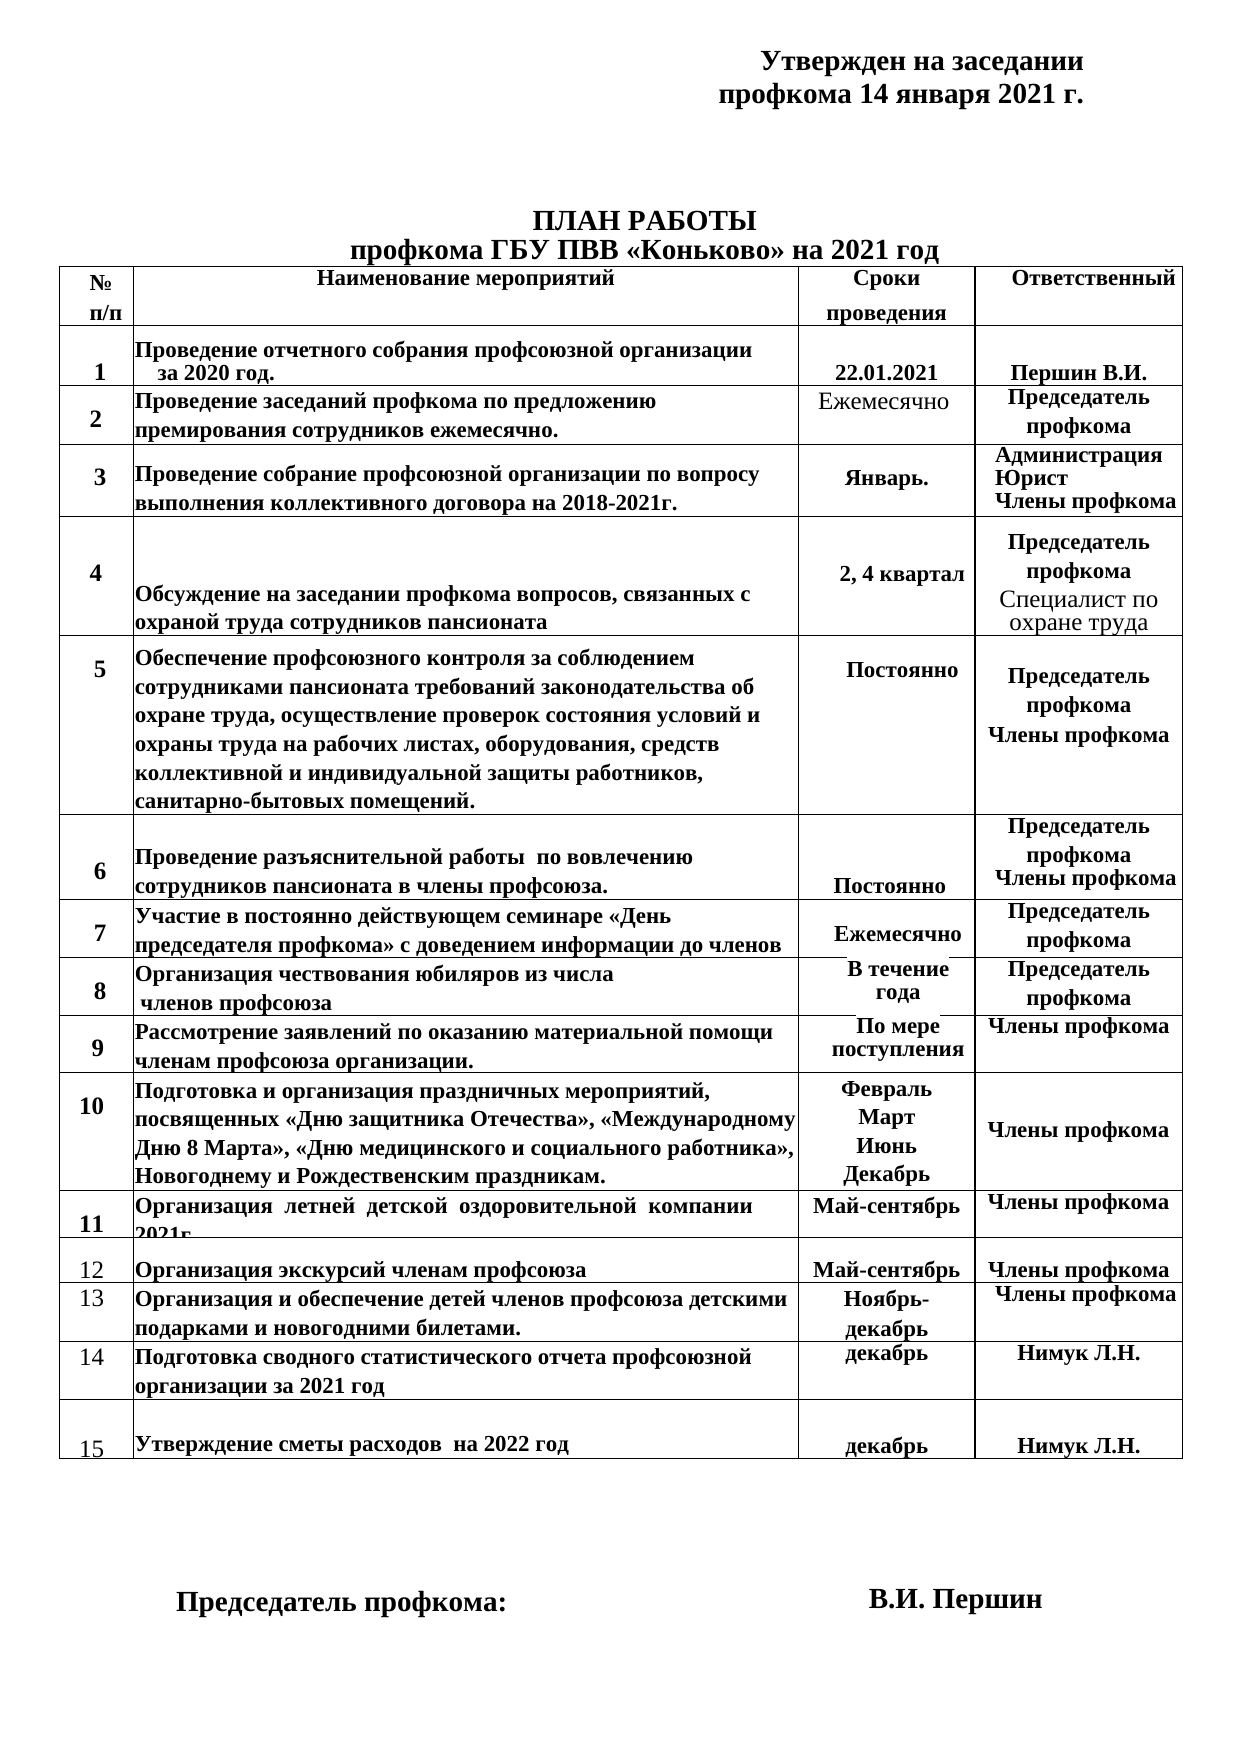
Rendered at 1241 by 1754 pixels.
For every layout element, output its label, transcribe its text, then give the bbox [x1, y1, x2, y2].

table_cell Члены профкома [976, 1073, 1182, 1190]
table_cell Проведение собрание профсоюзной организации по вопросу выполнения коллективного договора на 2018-2021г. [134, 445, 798, 516]
table_cell Ноябрь- декабрь [799, 1283, 974, 1341]
table_cell Члены профкома [976, 1238, 1182, 1282]
table_cell 8 [60, 958, 133, 1014]
text Председатель профкома: [59, 1588, 1226, 1618]
table_cell Проведение отчетного собрания профсоюзной организации за 2020 год. [134, 326, 798, 385]
table_cell 3 [60, 445, 133, 516]
table_cell 12 [60, 1238, 133, 1282]
table_cell Нимук Л.Н. [976, 1342, 1182, 1399]
table_header № п/п [60, 267, 133, 324]
table_cell Обсуждение на заседании профкома вопросов, связанных с охраной труда сотрудников пансионата [134, 517, 798, 635]
table_cell Председатель профкома [976, 958, 1182, 1014]
table_cell Першин В.И. [976, 326, 1182, 385]
table_cell Обеспечение профсоюзного контроля за соблюдением сотрудниками пансионата требований законодательства об охране труда, осуществление проверок состояния условий и охраны труда на рабочих листах, оборудования, средств коллективной и индивидуальной защиты работников, санитарно-бытовых помещений. [134, 636, 798, 814]
table_cell декабрь [799, 1342, 974, 1399]
table_cell Февраль Март Июнь Декабрь [799, 1073, 974, 1190]
table_cell Январь. [799, 445, 974, 516]
table_cell 4 [60, 517, 133, 635]
table_cell декабрь [799, 1400, 974, 1458]
table_cell Организация летней детской оздоровительной компании 2021г. [196, 1191, 798, 1237]
table_cell Постоянно [799, 815, 974, 899]
table_cell 13 [60, 1283, 133, 1341]
table_cell 7 [60, 900, 133, 957]
table_cell Проведение заседаний профкома по предложению премирования сотрудников ежемесячно. [558, 386, 798, 443]
table_cell 5 [60, 636, 133, 814]
table_cell Члены профкома [976, 1283, 1182, 1341]
table_cell Ежемесячно [799, 386, 974, 443]
table_cell Председатель профкома [976, 386, 1182, 443]
table_cell Организация экскурсий членам профсоюза [134, 1238, 798, 1282]
table_cell 1 [60, 326, 133, 385]
table_cell 9 [60, 1016, 133, 1072]
table_cell Май-сентябрь [799, 1191, 974, 1237]
table_cell Члены профкома [976, 1016, 1182, 1072]
table_cell По мере поступления [799, 1016, 974, 1072]
table_cell 10 [60, 1073, 133, 1190]
table_cell 11 [60, 1191, 133, 1237]
table_cell Подготовка сводного статистического отчета профсоюзной организации за 2021 год [384, 1342, 798, 1399]
table_cell Утверждение сметы расходов на 2022 год [134, 1400, 798, 1458]
table_cell Участие в постоянно действующем семинаре «День председателя профкома» с доведением информации до членов профсоюза [672, 900, 798, 957]
table_cell Рассмотрение заявлений по оказанию материальной помощи членам профсоюза организации. [474, 1016, 798, 1072]
table_cell 22.01.2021 [799, 326, 974, 385]
table_header Наименование мероприятий [134, 267, 798, 324]
table_header Сроки проведения [799, 267, 974, 324]
table_cell Председатель профкома Члены профкома [976, 815, 1182, 899]
table_cell Администрация Юрист Члены профкома [976, 445, 1182, 516]
table_cell Проведение разъяснительной работы по вовлечению сотрудников пансионата в члены профсоюза. [134, 815, 798, 899]
table_cell Нимук Л.Н. [976, 1400, 1182, 1458]
table_cell Постоянно [799, 636, 974, 814]
table_cell Председатель профкома Члены профкома [976, 636, 1182, 814]
table_cell Подготовка и организация праздничных мероприятий, посвященных «Дню защитника Отечества», «Международному Дню 8 Марта», «Дню медицинского и социального работника», Новогоднему и Рождественским праздникам. [134, 1073, 798, 1190]
table_cell Май-сентябрь [799, 1238, 974, 1282]
text Утвержден на заседании профкома 14 января 2021 г. [692, 44, 1084, 110]
table_cell 15 [60, 1400, 133, 1458]
table_cell 6 [60, 815, 133, 899]
table_cell Организация чествования юбиляров из числа членов профсоюза [134, 958, 798, 1014]
table_header Ответственный [976, 267, 1182, 324]
table_cell Члены профкома [976, 1191, 1182, 1237]
table_cell Председатель профкома [976, 900, 1182, 957]
table_cell 14 [60, 1342, 133, 1399]
table_cell 2 [60, 386, 133, 443]
table_cell Председатель профкома Специалист по охране труда [976, 517, 1182, 635]
table_cell Ежемесячно [799, 900, 974, 957]
table_cell В течение года [799, 958, 974, 1014]
table_cell Организация и обеспечение детей членов профсоюза детскими подарками и новогодними билетами. [134, 1283, 798, 1341]
text ПЛАН РАБОТЫ [63, 207, 1226, 236]
text профкома ГБУ ПВВ «Коньково» на 2021 год [63, 236, 1226, 266]
table_cell 2, 4 квартал [799, 517, 974, 635]
